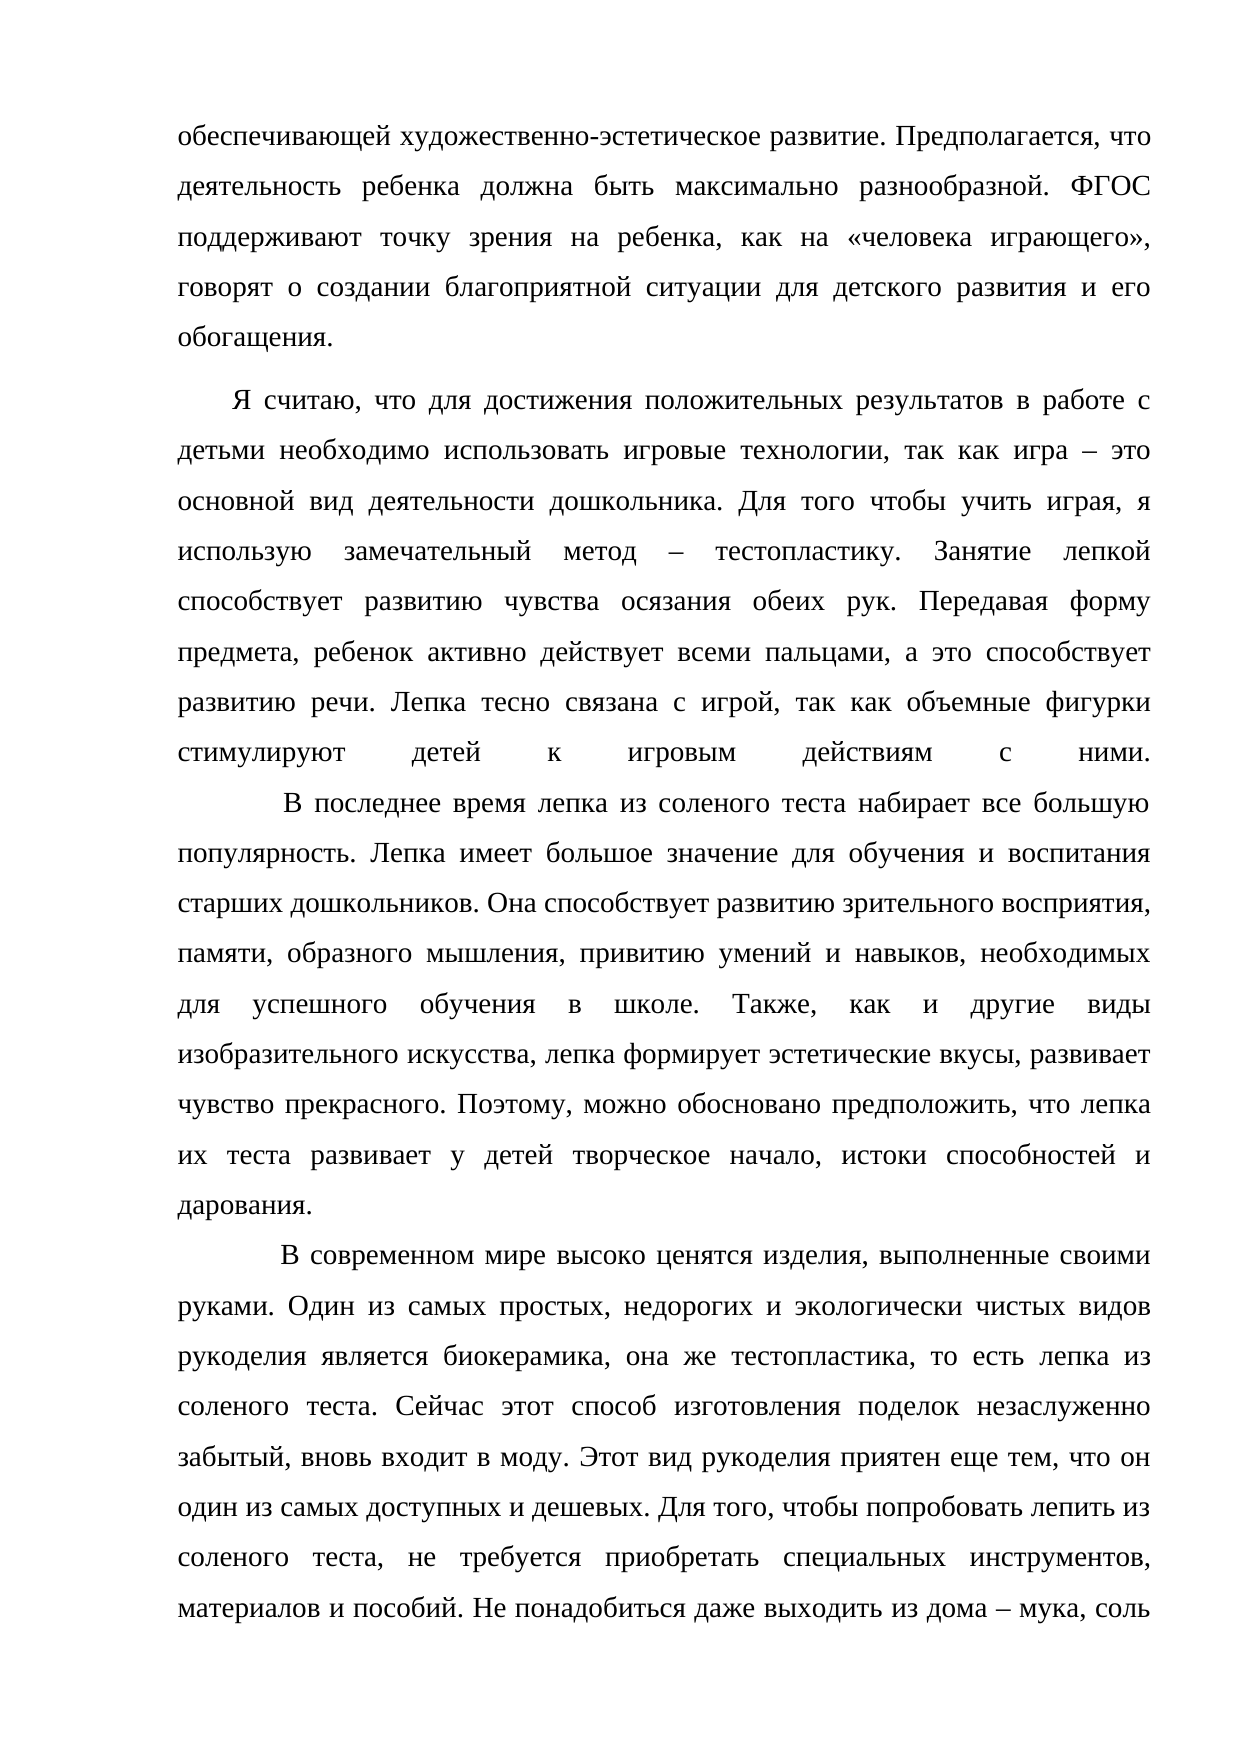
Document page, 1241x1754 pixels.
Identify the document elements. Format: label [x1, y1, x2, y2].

text [177, 382, 1152, 1623]
text [177, 118, 1152, 353]
